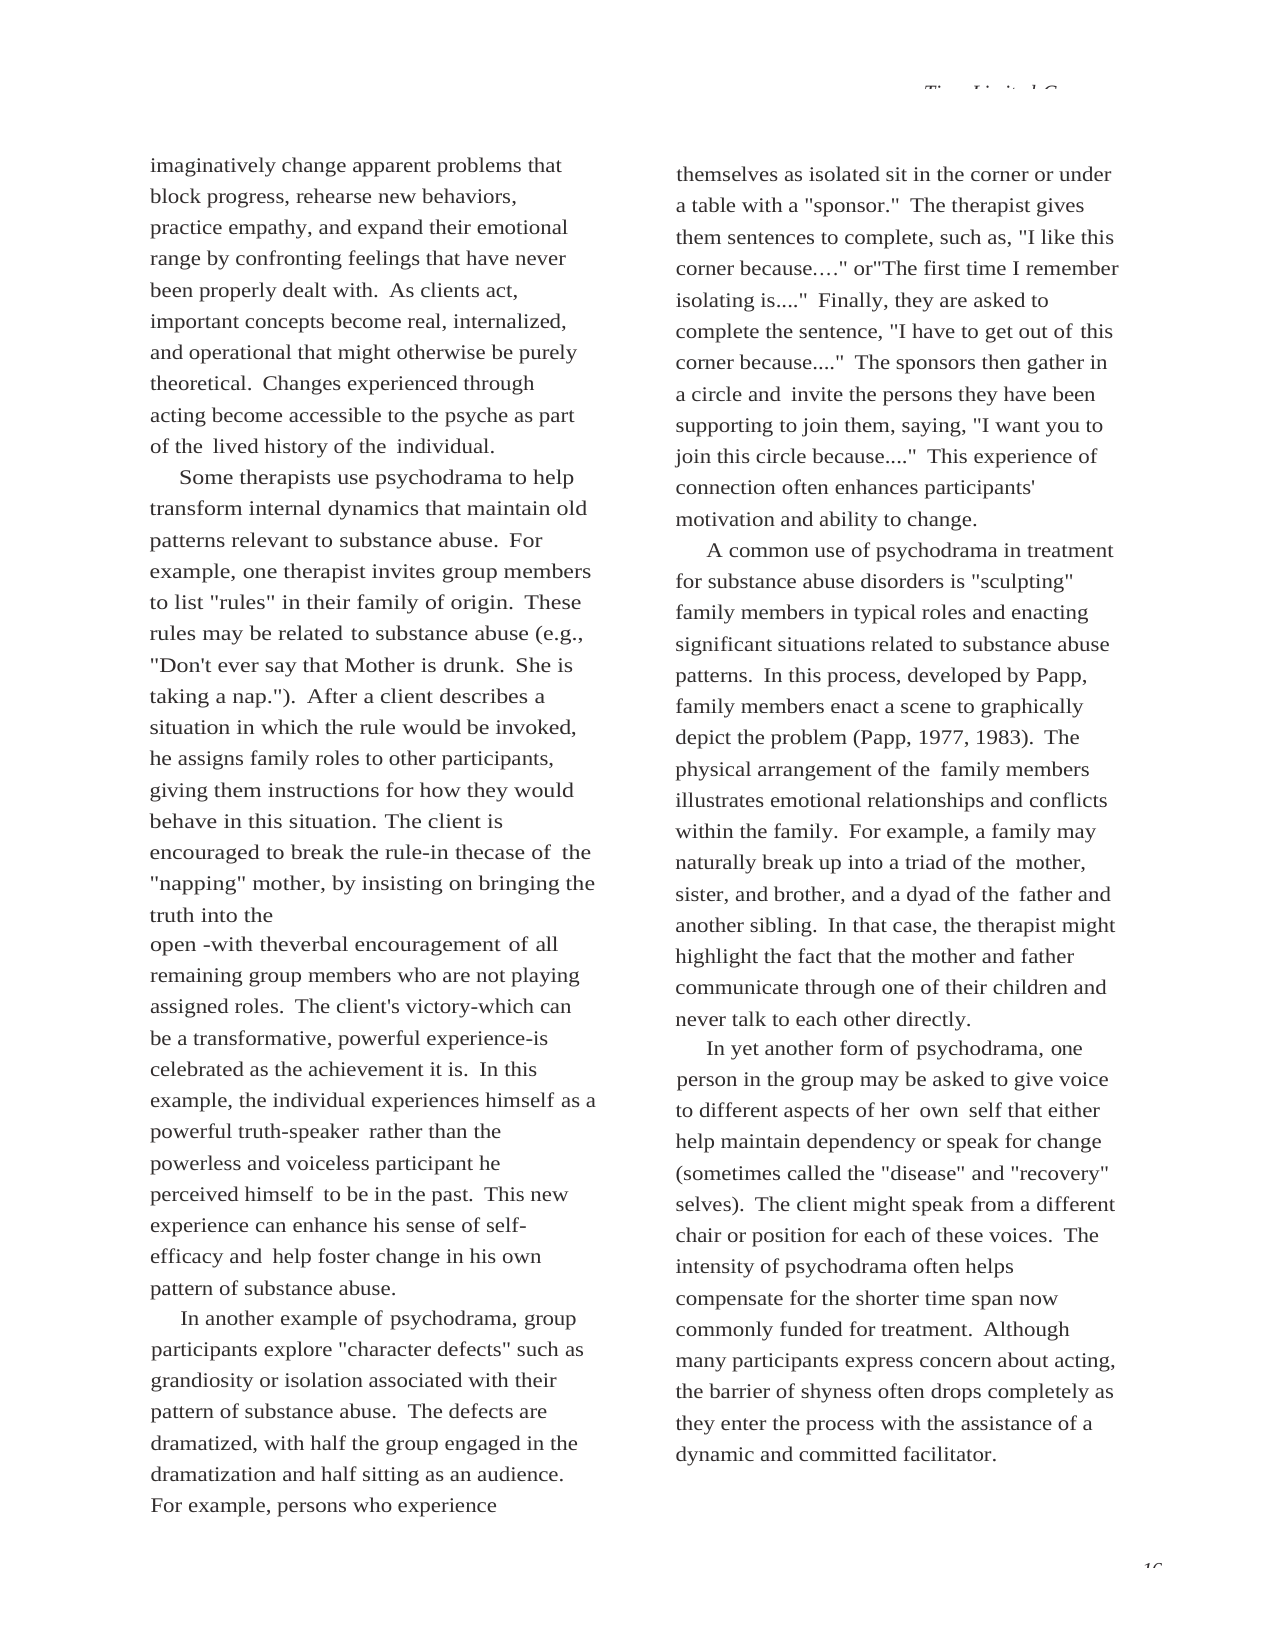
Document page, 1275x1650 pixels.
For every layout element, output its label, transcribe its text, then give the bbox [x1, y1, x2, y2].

text themselves as isolated sit in the corner or under a table with a "sponsor." The therapist gives them sentences to complete, such as, "I like this corner because " or"The first time I remember [676, 162, 1123, 280]
text remaining group members who are not playing assigned roles. The client's victory-which can be a transformative, powerful experience-is celebrated as the achievement it is. In this example, the individual experiences himself as a powerful truth-speaker rather than the powerless and voiceless participant he perceived himself to be in the past. This new experience can enhance his sense of self-efficacy and help foster change in his own pattern of substance abuse. [150, 963, 597, 1300]
text isolating is...." Finally, they are asked to complete the sentence, "I have to get out of this corner because...." The sponsors then gather in a circle and invite the persons they have been supporting to join them, saying, "I want you to join this circle because...." This experience of connection often enhances participants' motivation and ability to change. [675, 288, 1116, 531]
text person in the group may be asked to give voice to different aspects of her own self that either help maintain dependency or speak for change (sometimes called the "disease" and "recovery" selves). The client might speak from a different chair or position for each of these voices. The intensity of psychodrama often helps compensate for the shorter time span now commonly funded for treatment. Although many participants express concern about acting, the barrier of shyness often drops completely as they enter the process with the assistance of a dynamic and committed facilitator. [675, 1067, 1120, 1466]
text imaginatively change apparent problems that block progress, rehearse new behaviors, practice empathy, and expand their emotional range by confronting feelings that have never been properly dealt with. As clients act, important concepts become real, internalized, and operational that might otherwise be purely theoretical. Changes experienced through acting become accessible to the psyche as part of the lived history of the individual. [150, 153, 594, 458]
text A common use of psychodrama in treatment for substance abuse disorders is "sculpting" family members in typical roles and enacting significant situations related to substance abuse patterns. In this process, developed by Papp, family members enact a scene to graphically depict the problem (Papp, 1977, 1983). The physical arrangement of the family members illustrates emotional relationships and conflicts within the family. For example, a family may naturally break up into a triad of the mother, sister, and brother, and a dyad of the father and another sibling. In that case, the therapist might highlight the fact that the mother and father communicate through one of their children and never talk to each other directly. [675, 538, 1123, 1031]
text open -with theverbal encouragement of all [150, 934, 603, 956]
text In yet another form of psychodrama, one [706, 1038, 1217, 1060]
text In another example of psychodrama, group [180, 1307, 603, 1329]
text Some therapists use psychodrama to help transform internal dynamics that maintain old patterns relevant to substance abuse. For example, one therapist invites group members to list "rules" in their family of origin. These rules may be related to substance abuse (e.g., "Don't ever say that Mother is drunk. She is taking a nap."). After a client describes a situation in which the rule would be invoked, he assigns family roles to other participants, giving them instructions for how they would behave in this situation. The client is encouraged to break the rule-in thecase of the "napping" mother, by insisting on bringing the truth into the [149, 465, 599, 927]
text participants explore "character defects" such as grandiosity or isolation associated with their pattern of substance abuse. The defects are dramatized, with half the group engaged in the dramatization and half sitting as an audience. For example, persons who experience [150, 1337, 594, 1517]
